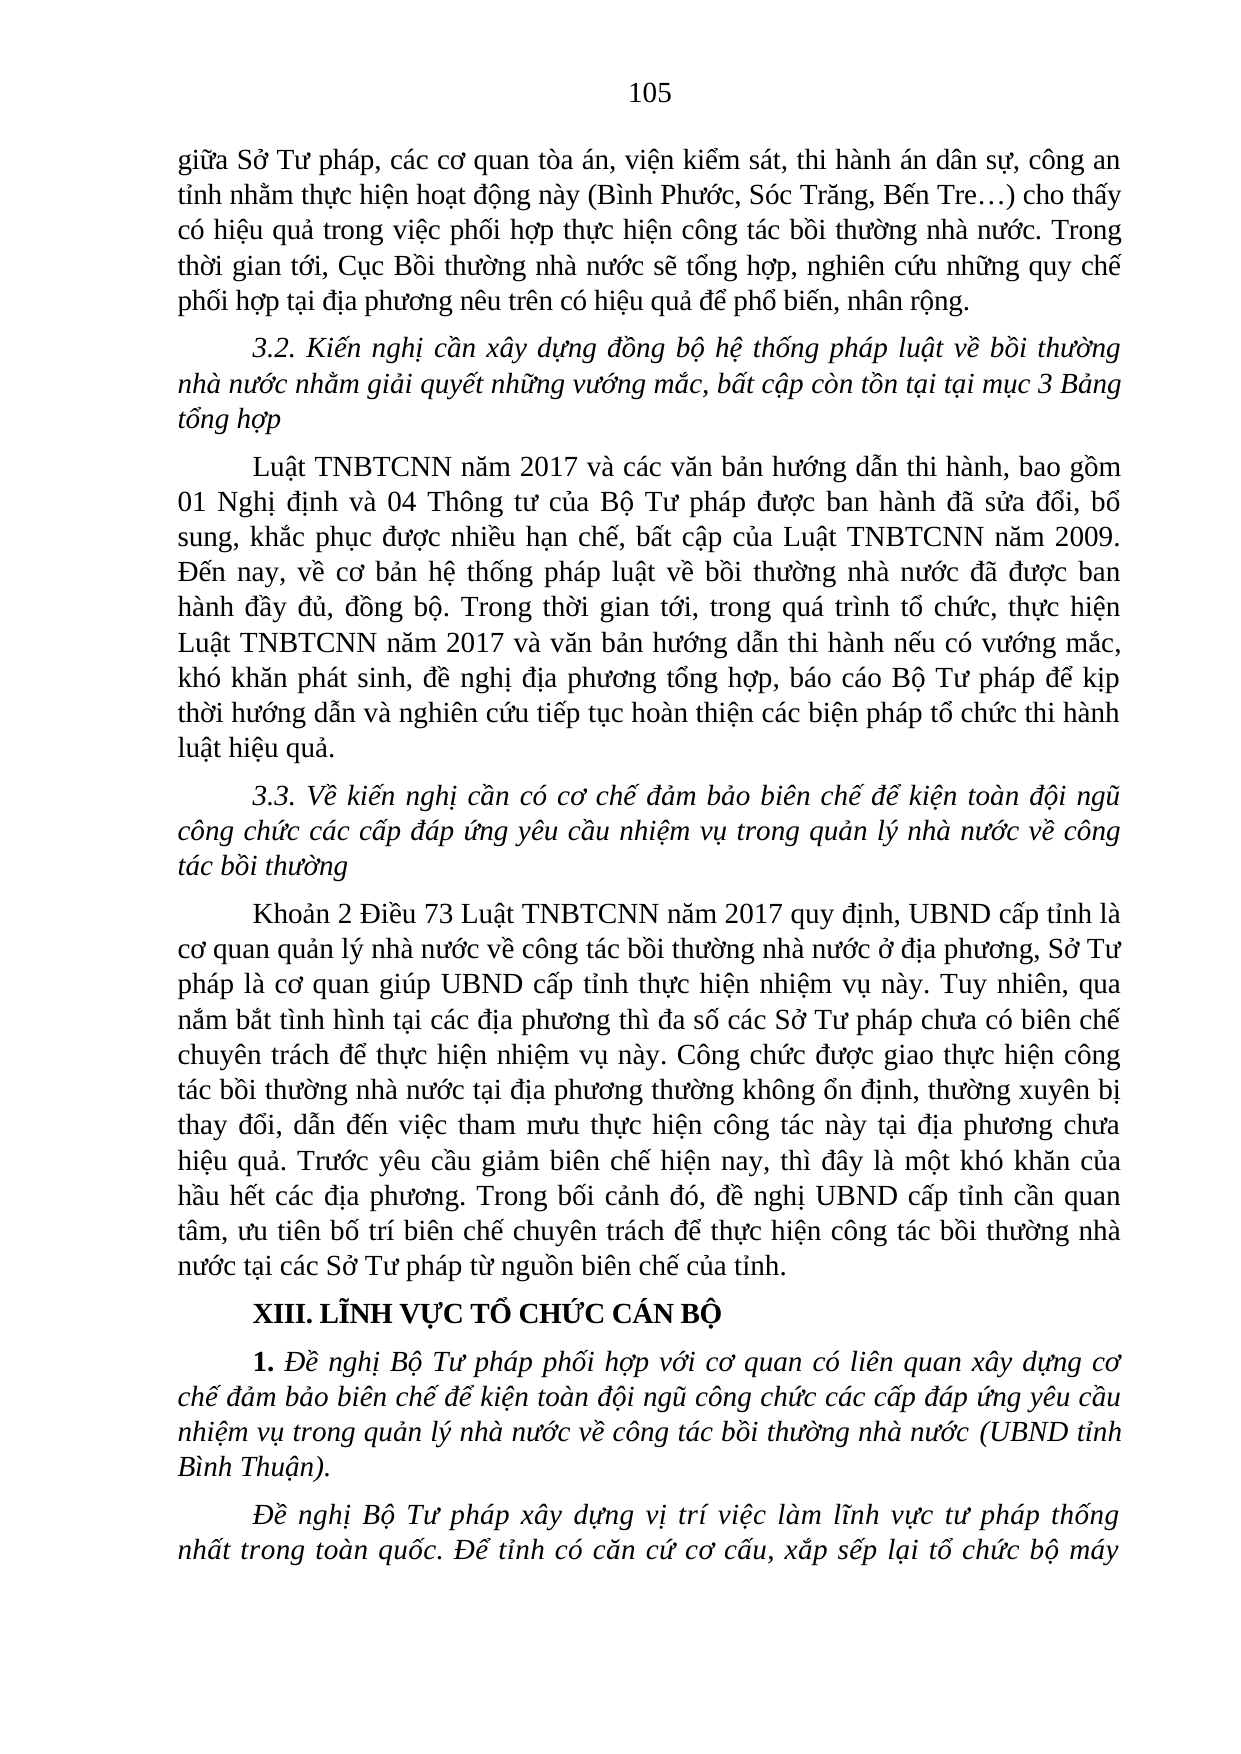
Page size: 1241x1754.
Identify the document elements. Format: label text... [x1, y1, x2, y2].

text Khoản 2 Điều 73 Luật TNBTCNN năm 2017 quy định, UBND cấp tỉnh là cơ quan quản lý nhà nước về công tác bồi thường nhà nước ở địa phương, Sở Tư pháp là cơ quan giúp UBND cấp tỉnh thực hiện nhiệm vụ này. Tuy nhiên, qua nắm bắt tình hình tại các địa phương thì đa số các Sở Tư pháp chưa có biên chế chuyên trách để thực hiện nhiệm vụ này. Công chức được giao thực hiện công tác bồi thường nhà nước tại địa phương thường không ổn định, thường xuyên bị thay đổi, dẫn đến việc tham mưu thực hiện công tác này tại địa phương chưa hiệu quả. Trước yêu cầu giảm biên chế hiện nay, thì đây là một khó khăn của hầu hết các địa phương. Trong bối cảnh đó, đề nghị UBND cấp tỉnh cần quan tâm, ưu tiên bố trí biên chế chuyên trách để thực hiện công tác bồi thường nhà nước tại các Sở Tư pháp từ nguồn biên chế của tỉnh. [177, 896, 1122, 1282]
text 3.3. Về kiến nghị cần có cơ chế đảm bảo biên chế để kiện toàn đội ngũ công chức các cấp đáp ứng yêu cầu nhiệm vụ trong quản lý nhà nước về công tác bồi thường [177, 778, 1122, 882]
text Luật TNBTCNN năm 2017 và các văn bản hướng dẫn thi hành, bao gồm 01 Nghị định và 04 Thông tư của Bộ Tư pháp được ban hành đã sửa đổi, bổ sung, khắc phục được nhiều hạn chế, bất cập của Luật TNBTCNN năm 2009. Đến nay, về cơ bản hệ thống pháp luật về bồi thường nhà nước đã được ban hành đầy đủ, đồng bộ. Trong thời gian tới, trong quá trình tổ chức, thực hiện Luật TNBTCNN năm 2017 và văn bản hướng dẫn thi hành nếu có vướng mắc, khó khăn phát sinh, đề nghị địa phương tổng hợp, báo cáo Bộ Tư pháp để kịp thời hướng dẫn và nghiên cứu tiếp tục hoàn thiện các biện pháp tổ chức thi hành luật hiệu quả. [177, 449, 1122, 764]
text XIII. LĨNH VỰC TỔ CHỨC CÁN BỘ [177, 1296, 1122, 1329]
text 3.2. Kiến nghị cần xây dựng đồng bộ hệ thống pháp luật về bồi thường nhà nước nhằm giải quyết những vướng mắc, bất cập còn tồn tại tại mục 3 Bảng tổng hợp [177, 331, 1122, 434]
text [177, 142, 1122, 316]
text 1. Đề nghị Bộ Tư pháp phối hợp với cơ quan có liên quan xây dựng cơ chế đảm bảo biên chế để kiện toàn đội ngũ công chức các cấp đáp ứng yêu cầu nhiệm vụ trong quản lý nhà nước về công tác bồi thường nhà nước (UBND tỉnh Bình Thuận). [177, 1344, 1122, 1483]
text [177, 1497, 1122, 1566]
